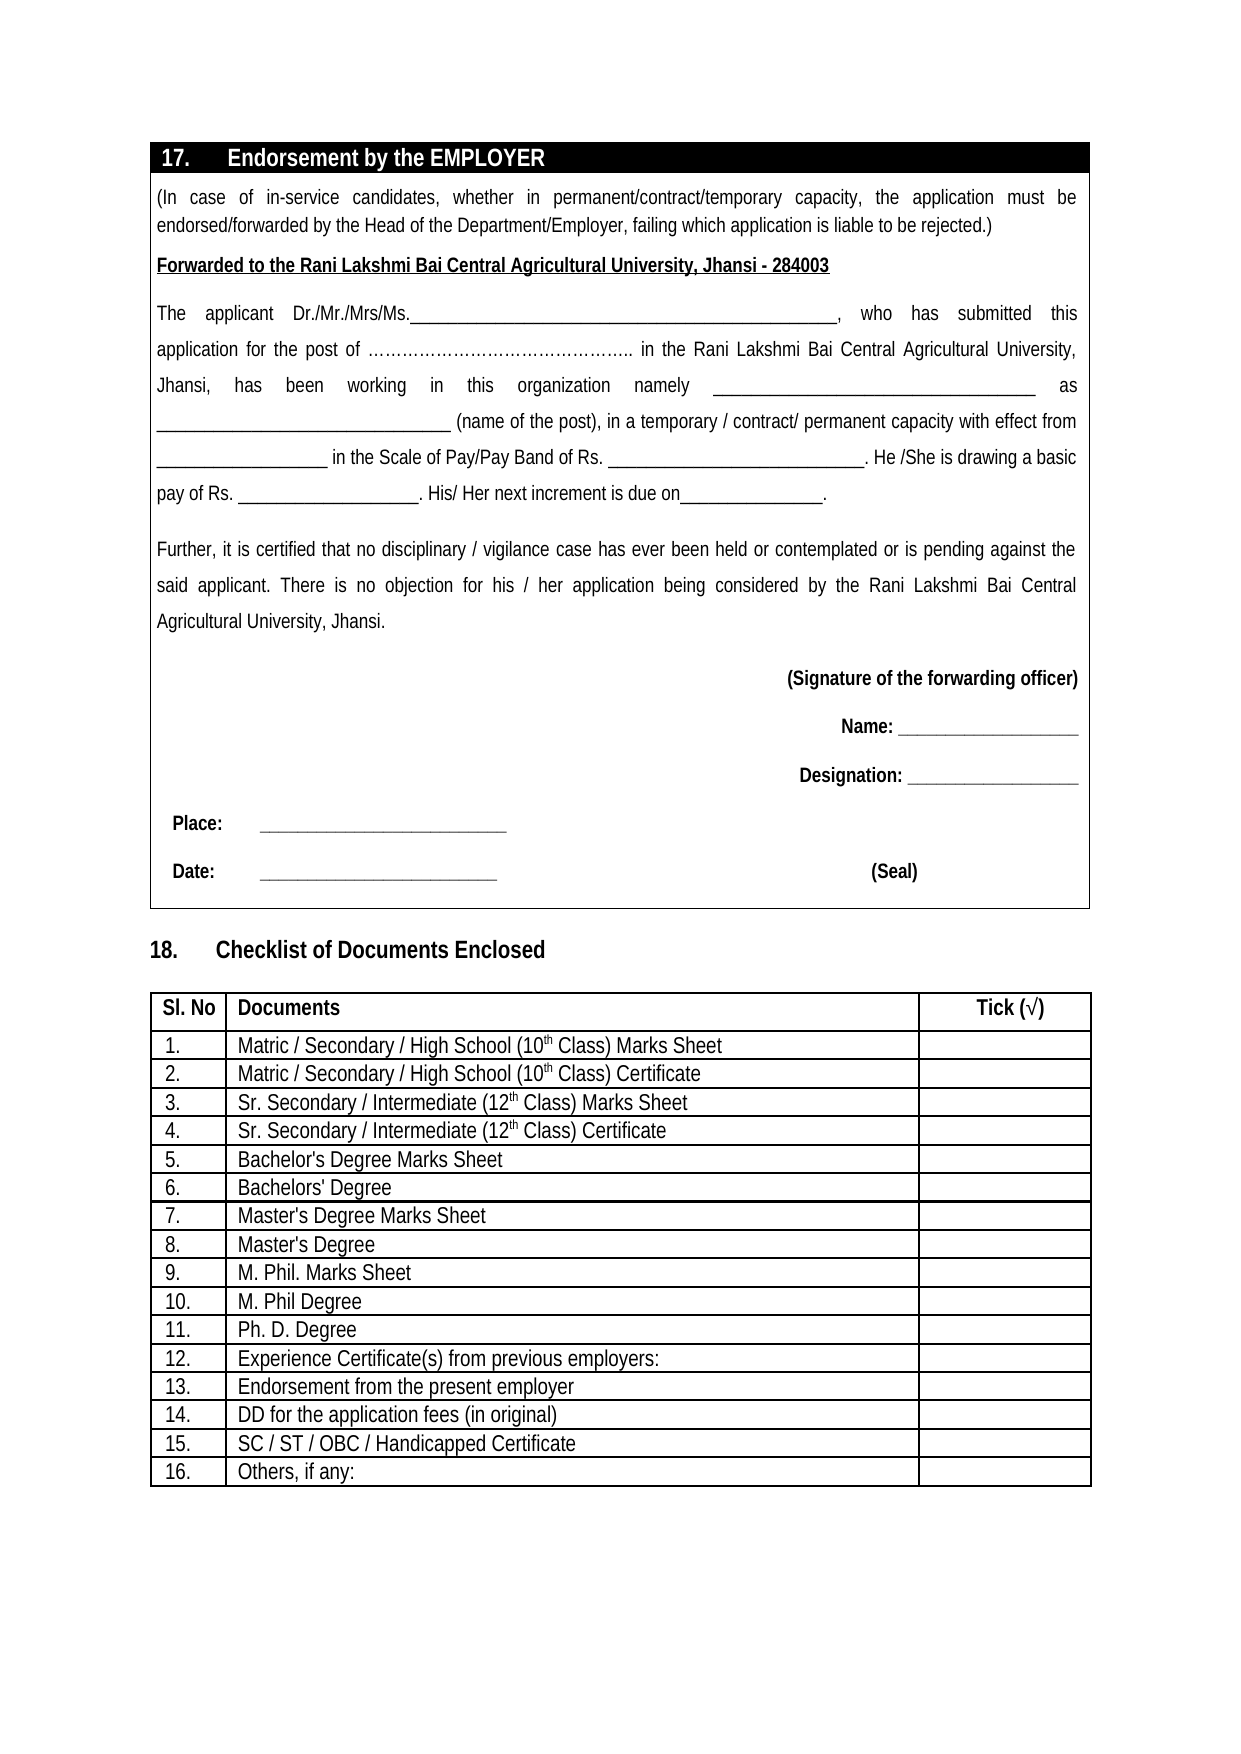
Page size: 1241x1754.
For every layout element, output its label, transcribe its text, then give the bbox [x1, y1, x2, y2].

table_cell Sr. Secondary / Intermediate (12th Class) Marks Sheet [227, 1089, 918, 1115]
table_cell Ph. D. Degree [227, 1316, 918, 1342]
table_cell [920, 1288, 1090, 1314]
table_header Sl. No [152, 994, 225, 1030]
table_cell Sr. Secondary / Intermediate (12th Class) Certificate [227, 1117, 918, 1143]
table_cell [920, 1401, 1090, 1428]
list Checklist of Documents Enclosed [178, 935, 1090, 964]
table_cell 10. [152, 1288, 225, 1314]
table_header Documents [227, 994, 918, 1030]
table_cell Matric / Secondary / High School (10th Class) Certificate [227, 1060, 918, 1087]
table_cell SC / ST / OBC / Handicapped Certificate [227, 1430, 918, 1456]
table_cell [920, 1060, 1090, 1087]
table_cell 7. [152, 1203, 225, 1229]
table_cell 12. [152, 1345, 225, 1371]
table_cell 16. [152, 1458, 225, 1485]
table_header Tick (√) [920, 994, 1090, 1030]
table_cell [920, 1146, 1090, 1172]
table_cell 13. [152, 1373, 225, 1399]
table_cell Endorsement from the present employer [227, 1373, 918, 1399]
table_cell [920, 1430, 1090, 1456]
table_cell Others, if any: [227, 1458, 918, 1485]
table_cell [920, 1032, 1090, 1058]
table_cell 14. [152, 1401, 225, 1428]
table_cell 4. [152, 1117, 225, 1143]
table_cell M. Phil. Marks Sheet [227, 1259, 918, 1286]
table_cell 6. [152, 1174, 225, 1200]
table_cell [920, 1458, 1090, 1485]
table_cell Master's Degree Marks Sheet [227, 1203, 918, 1229]
table_header Endorsement by the EMPLOYER [151, 143, 1089, 171]
table_cell 3. [152, 1089, 225, 1115]
table_cell 9. [152, 1259, 225, 1286]
table_cell [920, 1373, 1090, 1399]
table_cell Matric / Secondary / High School (10th Class) Marks Sheet [227, 1032, 918, 1058]
table_cell [920, 1117, 1090, 1143]
table_cell [920, 1174, 1090, 1200]
table_cell Experience Certificate(s) from previous employers: [227, 1345, 918, 1371]
table_cell 5. [152, 1146, 225, 1172]
table_cell 15. [152, 1430, 225, 1456]
table_cell [920, 1259, 1090, 1286]
table_cell 1. [152, 1032, 225, 1058]
table_cell 8. [152, 1231, 225, 1257]
table_cell (In case of in-service candidates, whether in permanent/contract/temporary capacity, the application must be endorsed/forwarded by the Head of the Department/Employer, failing which application is liable to be rejected.) Forwarded to the Rani Lakshmi Bai Central Agricultural University, Jhansi - 284003 The applicant Dr./Mr./Mrs/Ms._____________________________________________, who has submitted this application for the post of ……………………………………….. in the Rani Lakshmi Bai Central Agricultural University, Jhansi, has been working in this organization namely __________________________________ as _______________________________ (name of the post), in a temporary / contract/ permanent capacity with effect from __________________ in the Scale of Pay/Pay Band of Rs. ___________________________. He /She is drawing a basic pay of Rs. ___________________. His/ Her next increment is due on_______________. Further, it is certified that no disciplinary / vigilance case has ever been held or contemplated or is pending against the said applicant. There is no objection for his / her application being considered by the Rani Lakshmi Bai Central Agricultural University, Jhansi. (Signature of the forwarding officer) Name: ___________________ Designation: __________________ Place: __________________________ Date: _________________________ (Seal) [151, 173, 1089, 908]
table_cell [920, 1345, 1090, 1371]
table_cell 2. [152, 1060, 225, 1087]
table_cell [920, 1316, 1090, 1342]
table_cell [920, 1089, 1090, 1115]
table_cell Bachelor's Degree Marks Sheet [227, 1146, 918, 1172]
table_cell 11. [152, 1316, 225, 1342]
table_cell Bachelors' Degree [227, 1174, 918, 1200]
table_cell [920, 1203, 1090, 1229]
table_cell M. Phil Degree [227, 1288, 918, 1314]
table_cell [920, 1231, 1090, 1257]
table_cell DD for the application fees (in original) [227, 1401, 918, 1428]
table_cell Master's Degree [227, 1231, 918, 1257]
